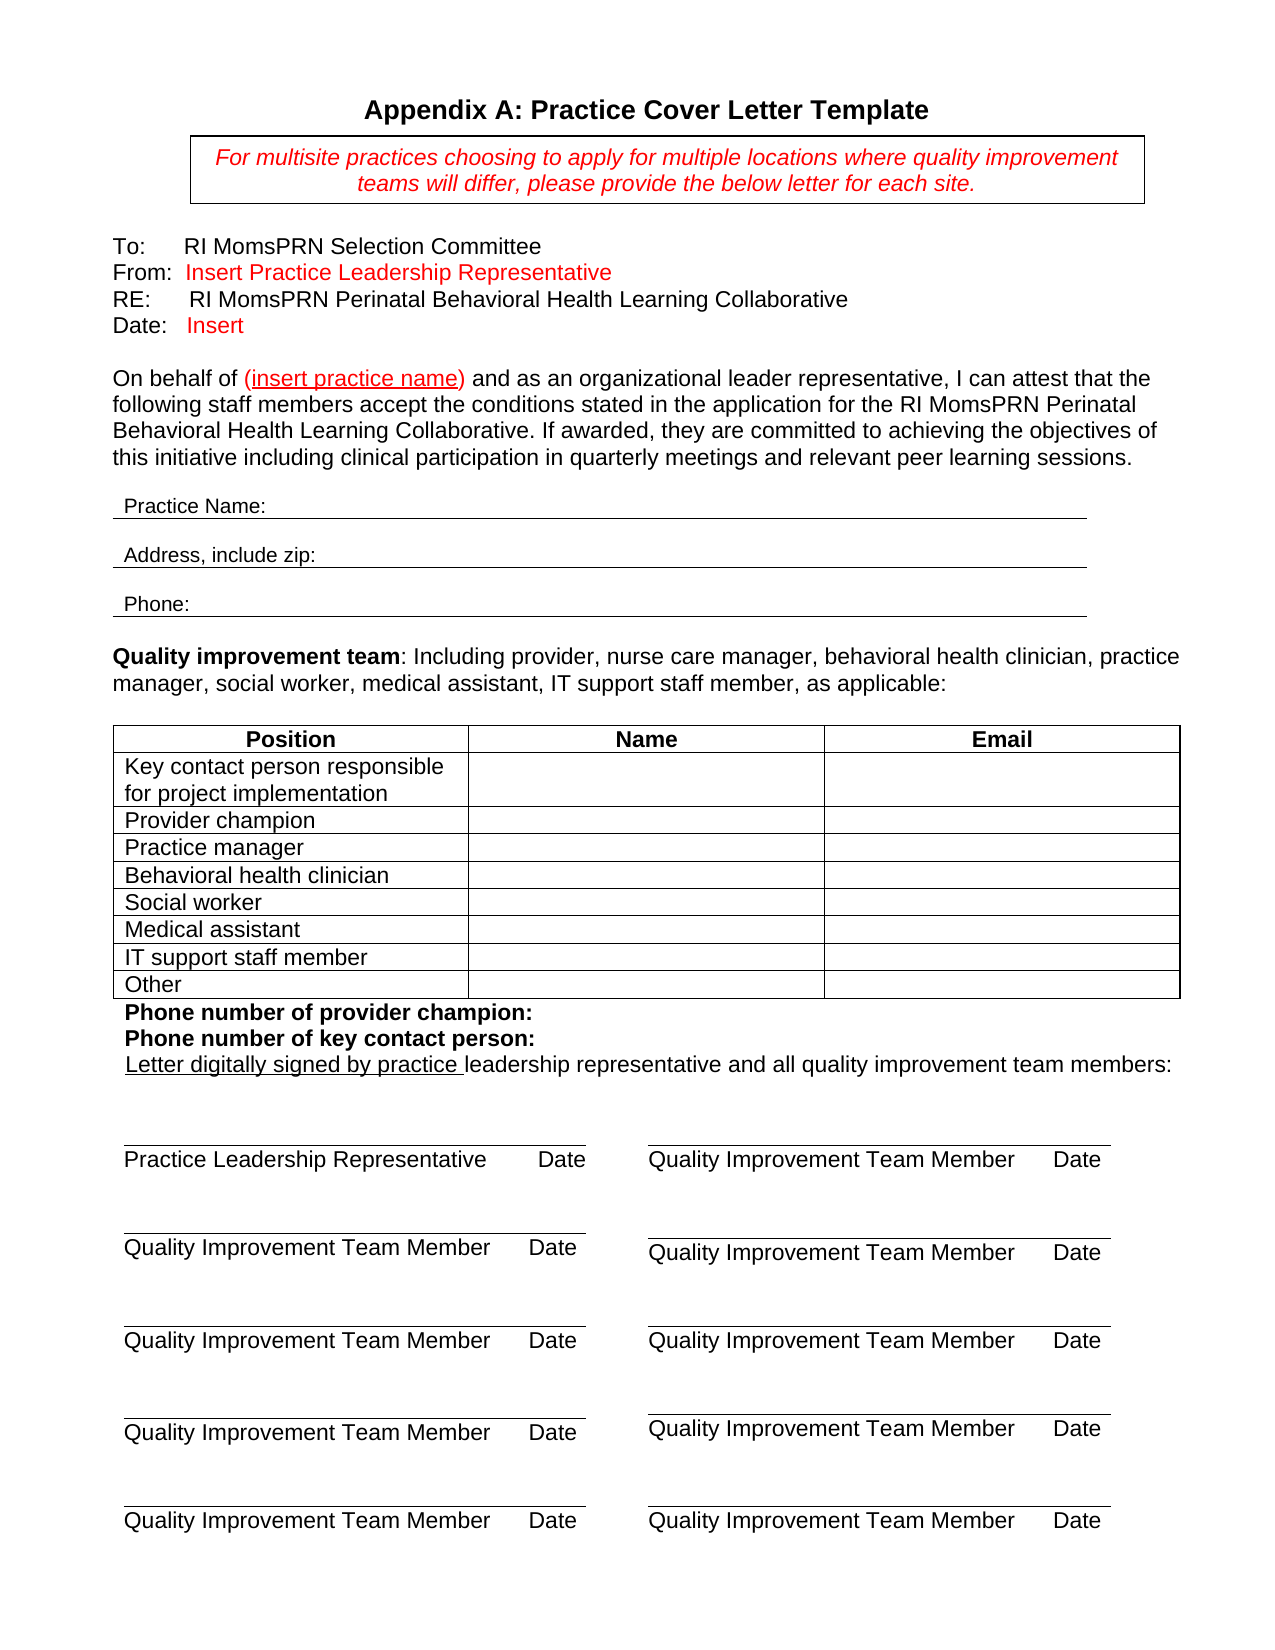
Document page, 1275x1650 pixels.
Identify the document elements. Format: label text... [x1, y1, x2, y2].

table_cell [469, 834, 824, 861]
table_cell [469, 971, 824, 998]
text From: Insert Practice Leadership Representative [112, 259, 1181, 286]
text To: RI MomsPRN Selection Committee [112, 233, 1181, 259]
table_cell Practice manager [114, 834, 468, 861]
table_cell [469, 807, 824, 833]
table_cell Address, include zip: [113, 519, 1087, 567]
table_cell Provider champion [114, 807, 468, 833]
table_cell Behavioral health clinician [114, 862, 468, 888]
table_cell Social worker [114, 889, 468, 915]
table_cell Phone: [113, 568, 1087, 616]
table_header Quality Improvement Team Member Date [637, 1104, 1187, 1173]
table_cell Quality Improvement Team Member Date [113, 1353, 637, 1446]
table_cell Medical assistant [114, 916, 468, 943]
table_cell [825, 889, 1179, 915]
table_header Email [825, 726, 1179, 752]
table_cell Phone number of key contact person: [113, 1025, 1180, 1051]
table_cell [469, 889, 824, 915]
table_cell [469, 862, 824, 888]
table_header Practice Name: [113, 470, 1087, 518]
table_cell Quality Improvement Team Member Date [113, 1446, 637, 1533]
table_cell Quality Improvement Team Member Date [637, 1173, 1187, 1265]
table_cell IT support staff member [114, 944, 468, 970]
table_cell [469, 944, 824, 970]
text Date: Insert [112, 312, 1181, 338]
table_cell [825, 916, 1179, 943]
table_cell Quality Improvement Team Member Date [637, 1446, 1187, 1533]
text Letter digitally signed by practice leadership representative and all quality improvement team members: [112, 1051, 1181, 1078]
table_cell [825, 862, 1179, 888]
table_header Practice Leadership Representative Date [113, 1104, 637, 1173]
table_cell [825, 807, 1179, 833]
table_cell Phone number of provider champion: [113, 999, 1180, 1025]
table_cell [825, 971, 1179, 998]
table_cell [469, 753, 824, 806]
text Quality improvement team: Including provider, nurse care manager, behavioral health clinician, practice manager, social worker, medical assistant, IT support staff member, as applicable: [112, 617, 1181, 725]
table_cell Key contact person responsible for project implementation [114, 753, 468, 806]
table_cell Quality Improvement Team Member Date [637, 1353, 1187, 1446]
table_cell Quality Improvement Team Member Date [637, 1265, 1187, 1353]
table_cell [469, 916, 824, 943]
text On behalf of (insert practice name) and as an organizational leader representative, I can attest that the following staff members accept the conditions stated in the application for the RI MomsPRN Perinatal Behavioral Health Learning Collaborative. If awarded, they are committed to achieving the objectives of this initiative including clinical participation in quarterly meetings and relevant peer learning sessions. [112, 364, 1181, 470]
text Appendix A: Practice Cover Letter Template [112, 94, 1181, 125]
table_cell Other [114, 971, 468, 998]
table_cell [825, 753, 1179, 806]
text RE: RI MomsPRN Perinatal Behavioral Health Learning Collaborative [112, 286, 1181, 312]
table_cell Quality Improvement Team Member Date [113, 1265, 637, 1353]
table_header Position [114, 726, 468, 752]
table_cell [825, 834, 1179, 861]
table_cell [825, 944, 1179, 970]
table_header Name [469, 726, 824, 752]
table_cell Quality Improvement Team Member Date [113, 1173, 637, 1265]
